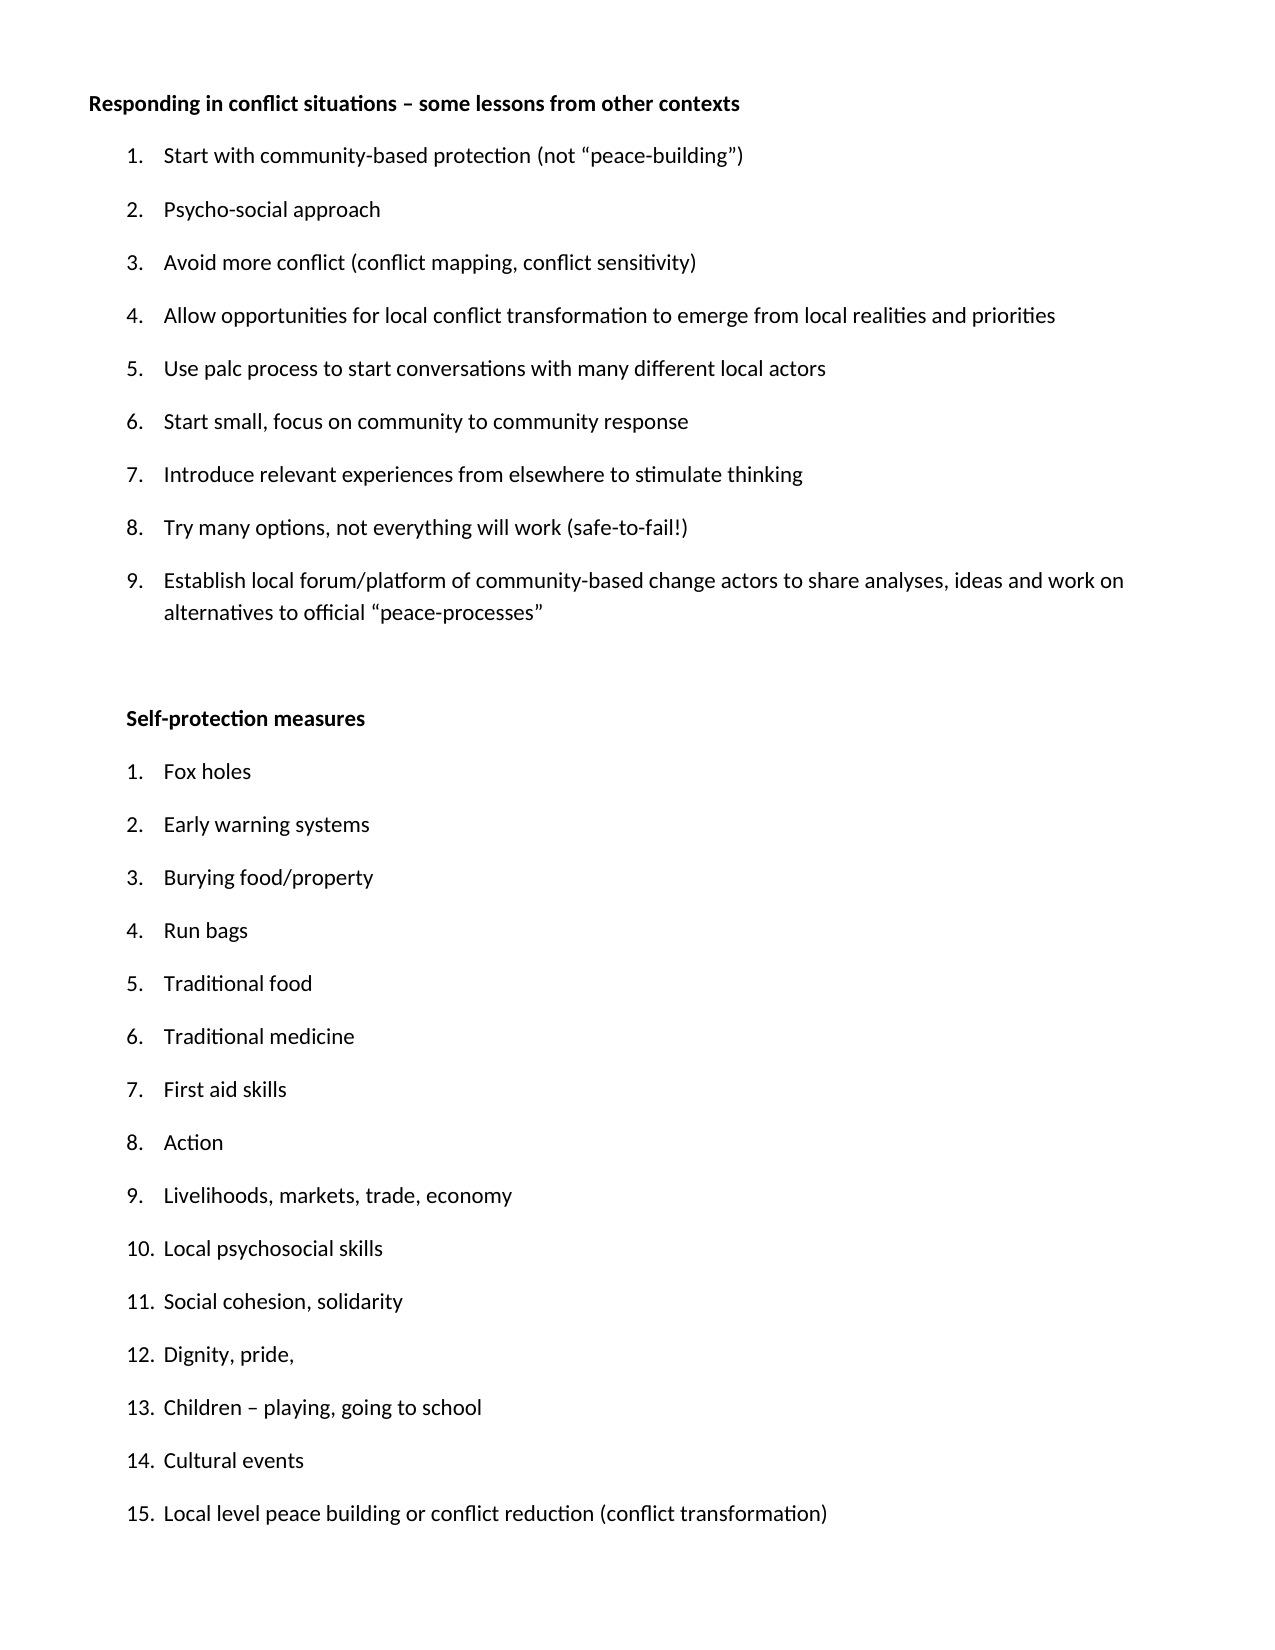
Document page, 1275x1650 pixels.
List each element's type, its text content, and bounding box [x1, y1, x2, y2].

list Action [126, 1128, 1167, 1156]
list Establish local forum/platform of community-based change actors to share analyses, ideas and work on alternatives to official “peace-processes” [126, 566, 1167, 626]
text Self-protection measures [126, 704, 1167, 732]
list Social cohesion, solidarity [126, 1287, 1167, 1315]
list Traditional medicine [126, 1022, 1167, 1050]
list Traditional food [126, 969, 1167, 997]
list Allow opportunities for local conflict transformation to emerge from local realities and priorities [126, 301, 1167, 329]
list Local level peace building or conflict reduction (conflict transformation) [126, 1499, 1167, 1527]
list Local psychosocial skills [126, 1234, 1167, 1262]
list Cultural events [126, 1446, 1167, 1474]
list Use palc process to start conversations with many different local actors [126, 354, 1167, 382]
list Early warning systems [126, 810, 1167, 838]
list Start small, focus on community to community response [126, 407, 1167, 435]
list Start with community-based protection (not “peace-building”) [126, 142, 1167, 170]
list Try many options, not everything will work (safe-to-fail!) [126, 513, 1167, 541]
list Psycho-social approach [126, 195, 1167, 223]
list Introduce relevant experiences from elsewhere to stimulate thinking [126, 460, 1167, 488]
list First aid skills [126, 1075, 1167, 1103]
list Fox holes [126, 757, 1167, 785]
list Run bags [126, 916, 1167, 944]
list Livelihoods, markets, trade, economy [126, 1181, 1167, 1209]
list Burying food/property [126, 863, 1167, 891]
list Dignity, pride, [126, 1340, 1167, 1368]
list Children – playing, going to school [126, 1393, 1167, 1421]
text Responding in conflict situations – some lessons from other contexts [89, 89, 1167, 117]
list Avoid more conflict (conflict mapping, conflict sensitivity) [126, 248, 1167, 276]
